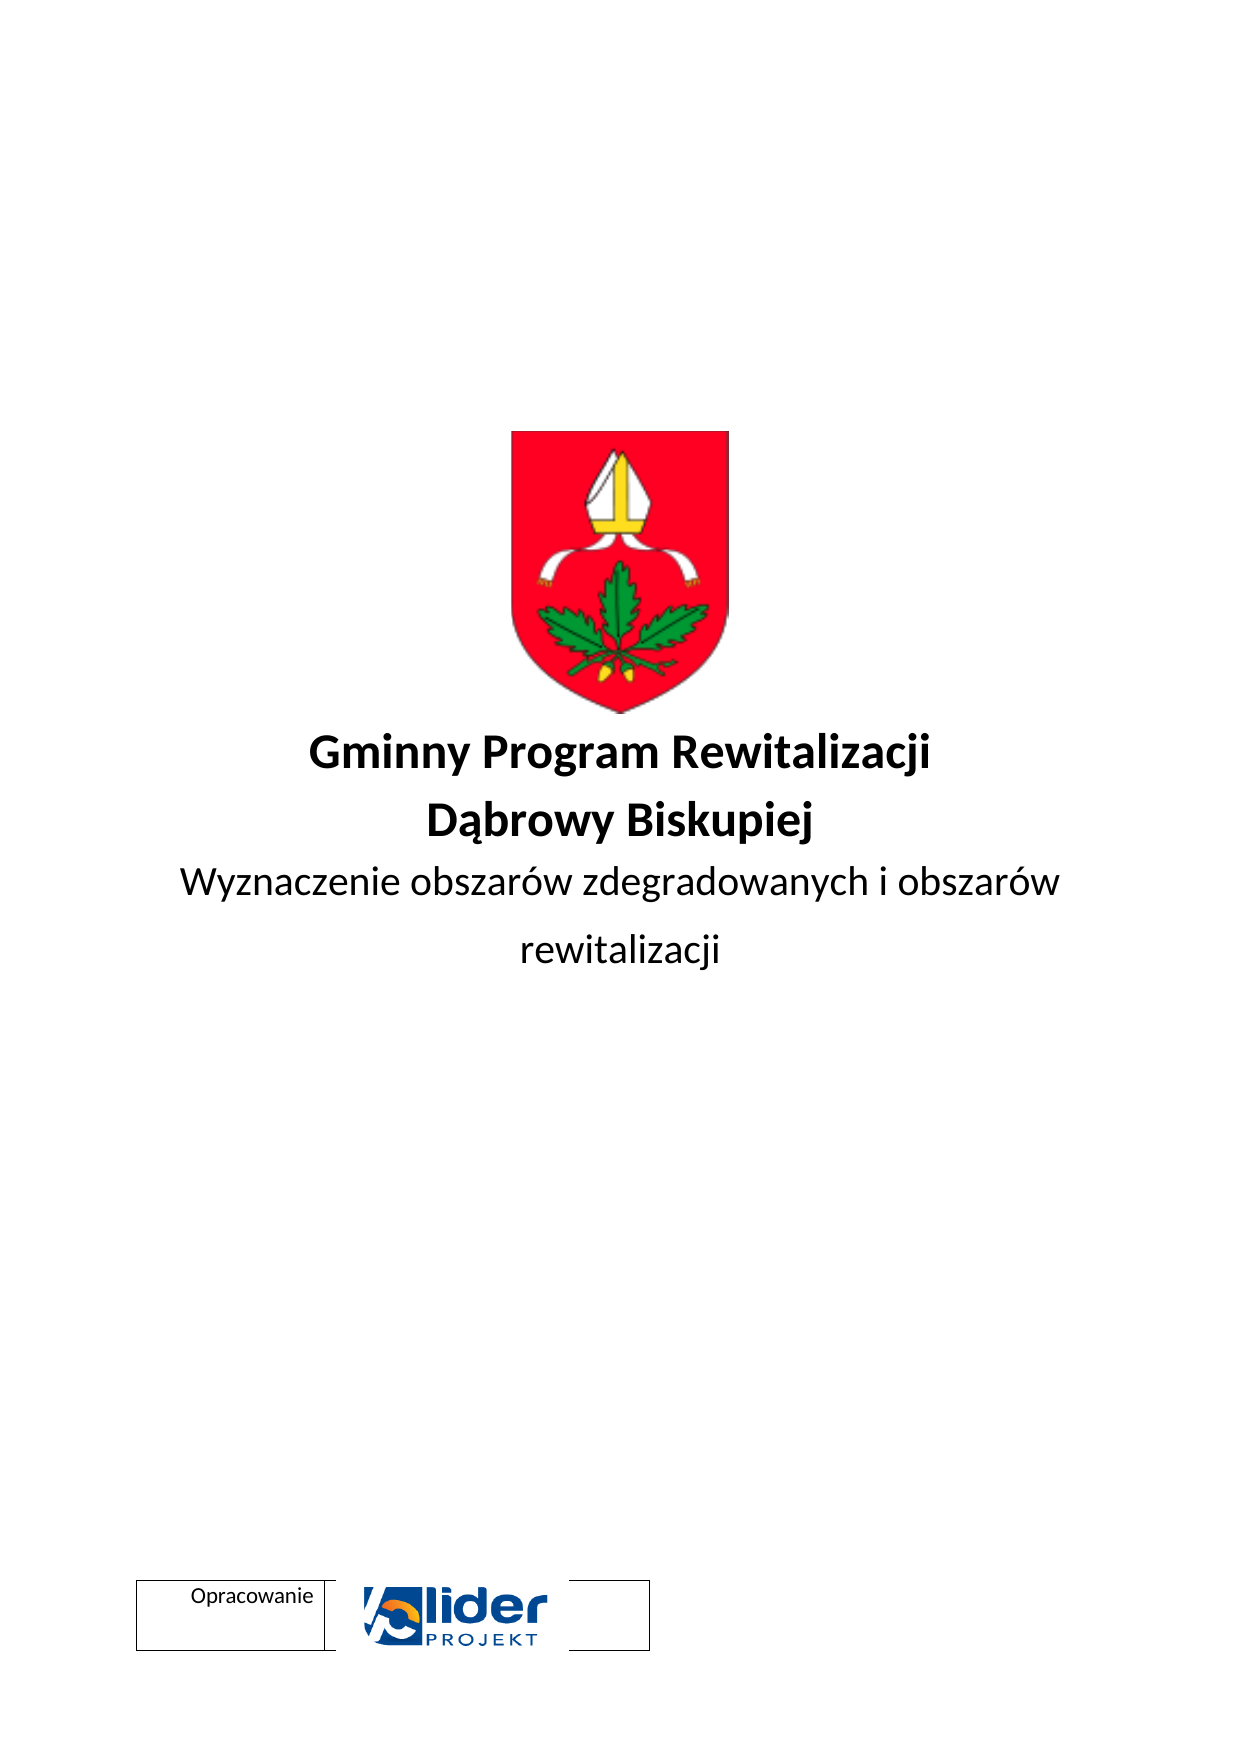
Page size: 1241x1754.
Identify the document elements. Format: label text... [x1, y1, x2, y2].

picture [336, 1580, 569, 1651]
picture [511, 431, 729, 714]
text Dąbrowy Biskupiej [148, 787, 1093, 848]
text Gminny Program Rewitalizacji [148, 720, 1093, 781]
text Wyznaczenie obszarów zdegradowanych i obszarów rewitalizacji [148, 855, 1093, 976]
